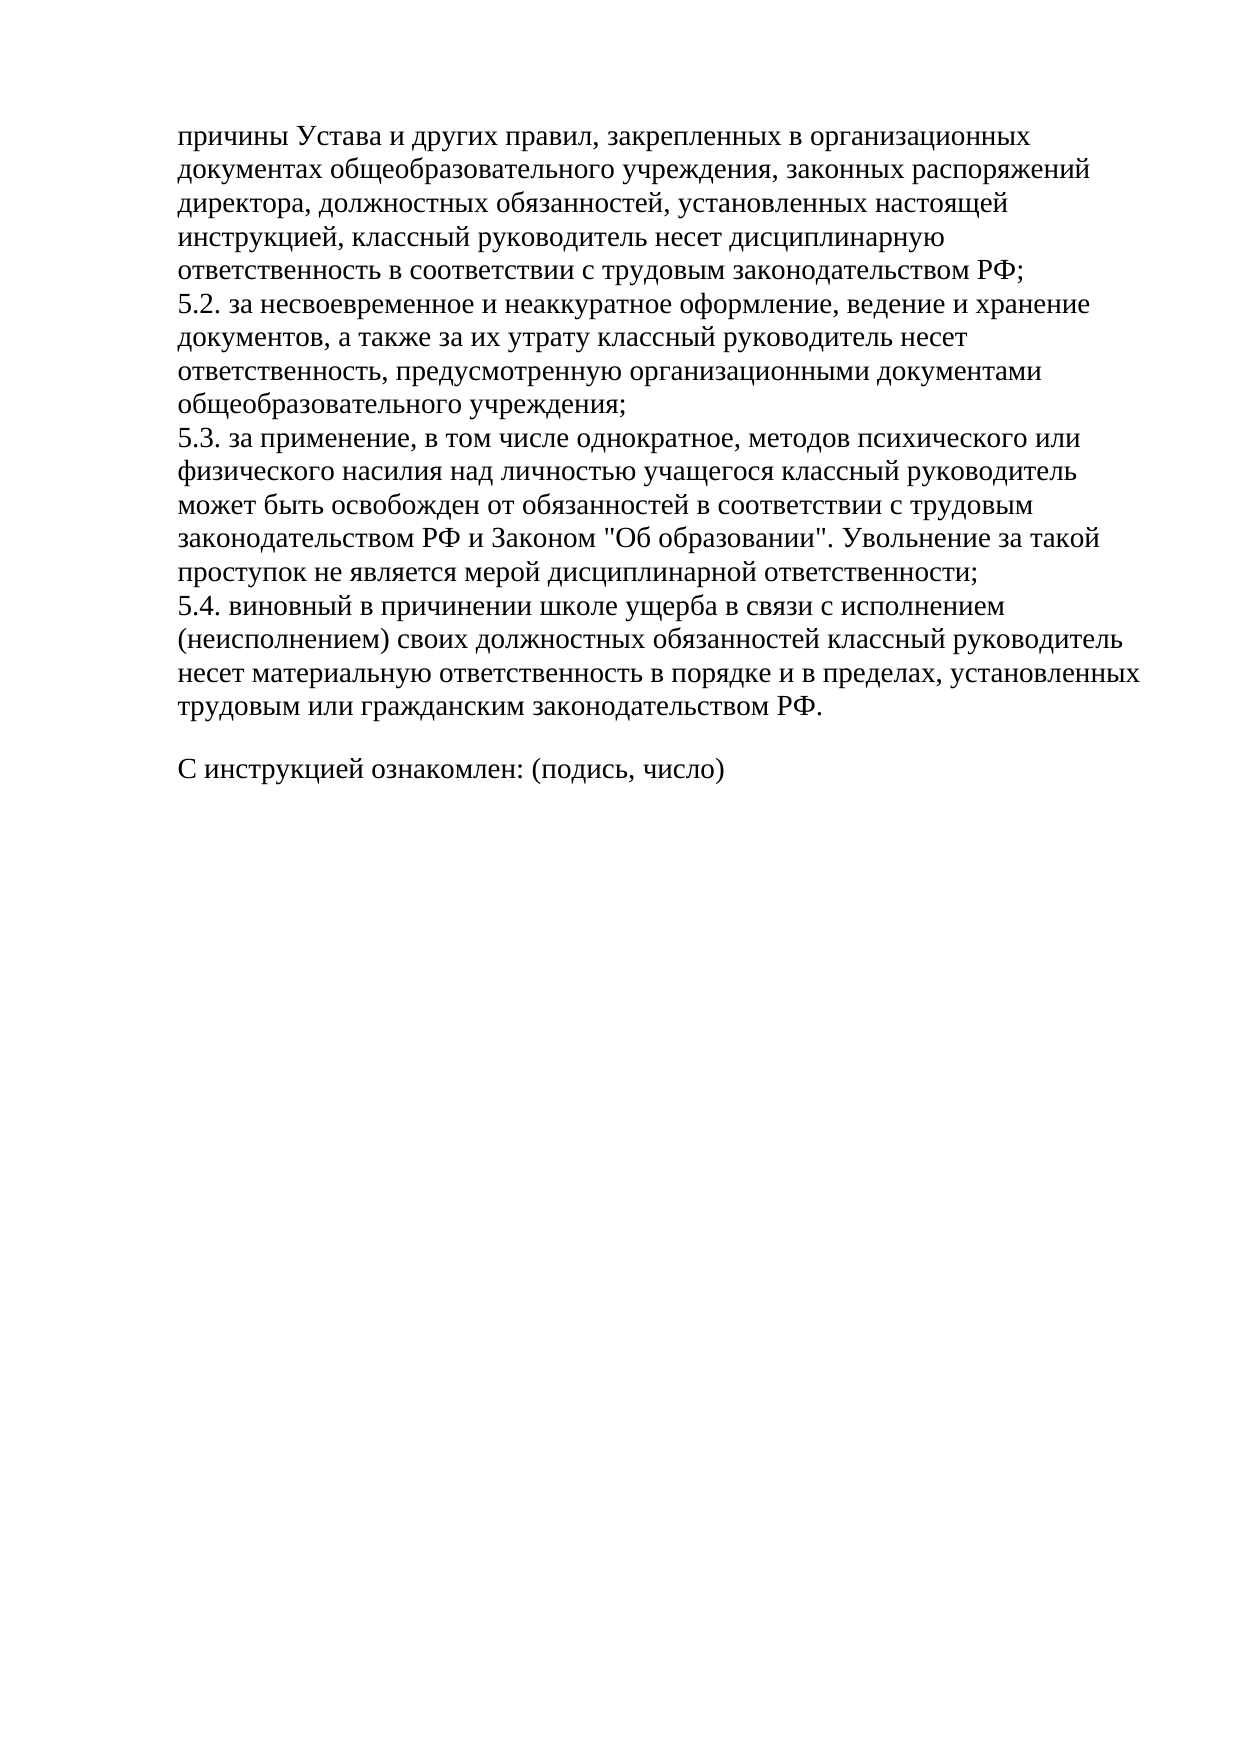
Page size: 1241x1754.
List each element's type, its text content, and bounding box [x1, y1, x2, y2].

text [177, 118, 1152, 722]
text С инструкцией ознакомлен: (подись, число) [177, 751, 1152, 784]
